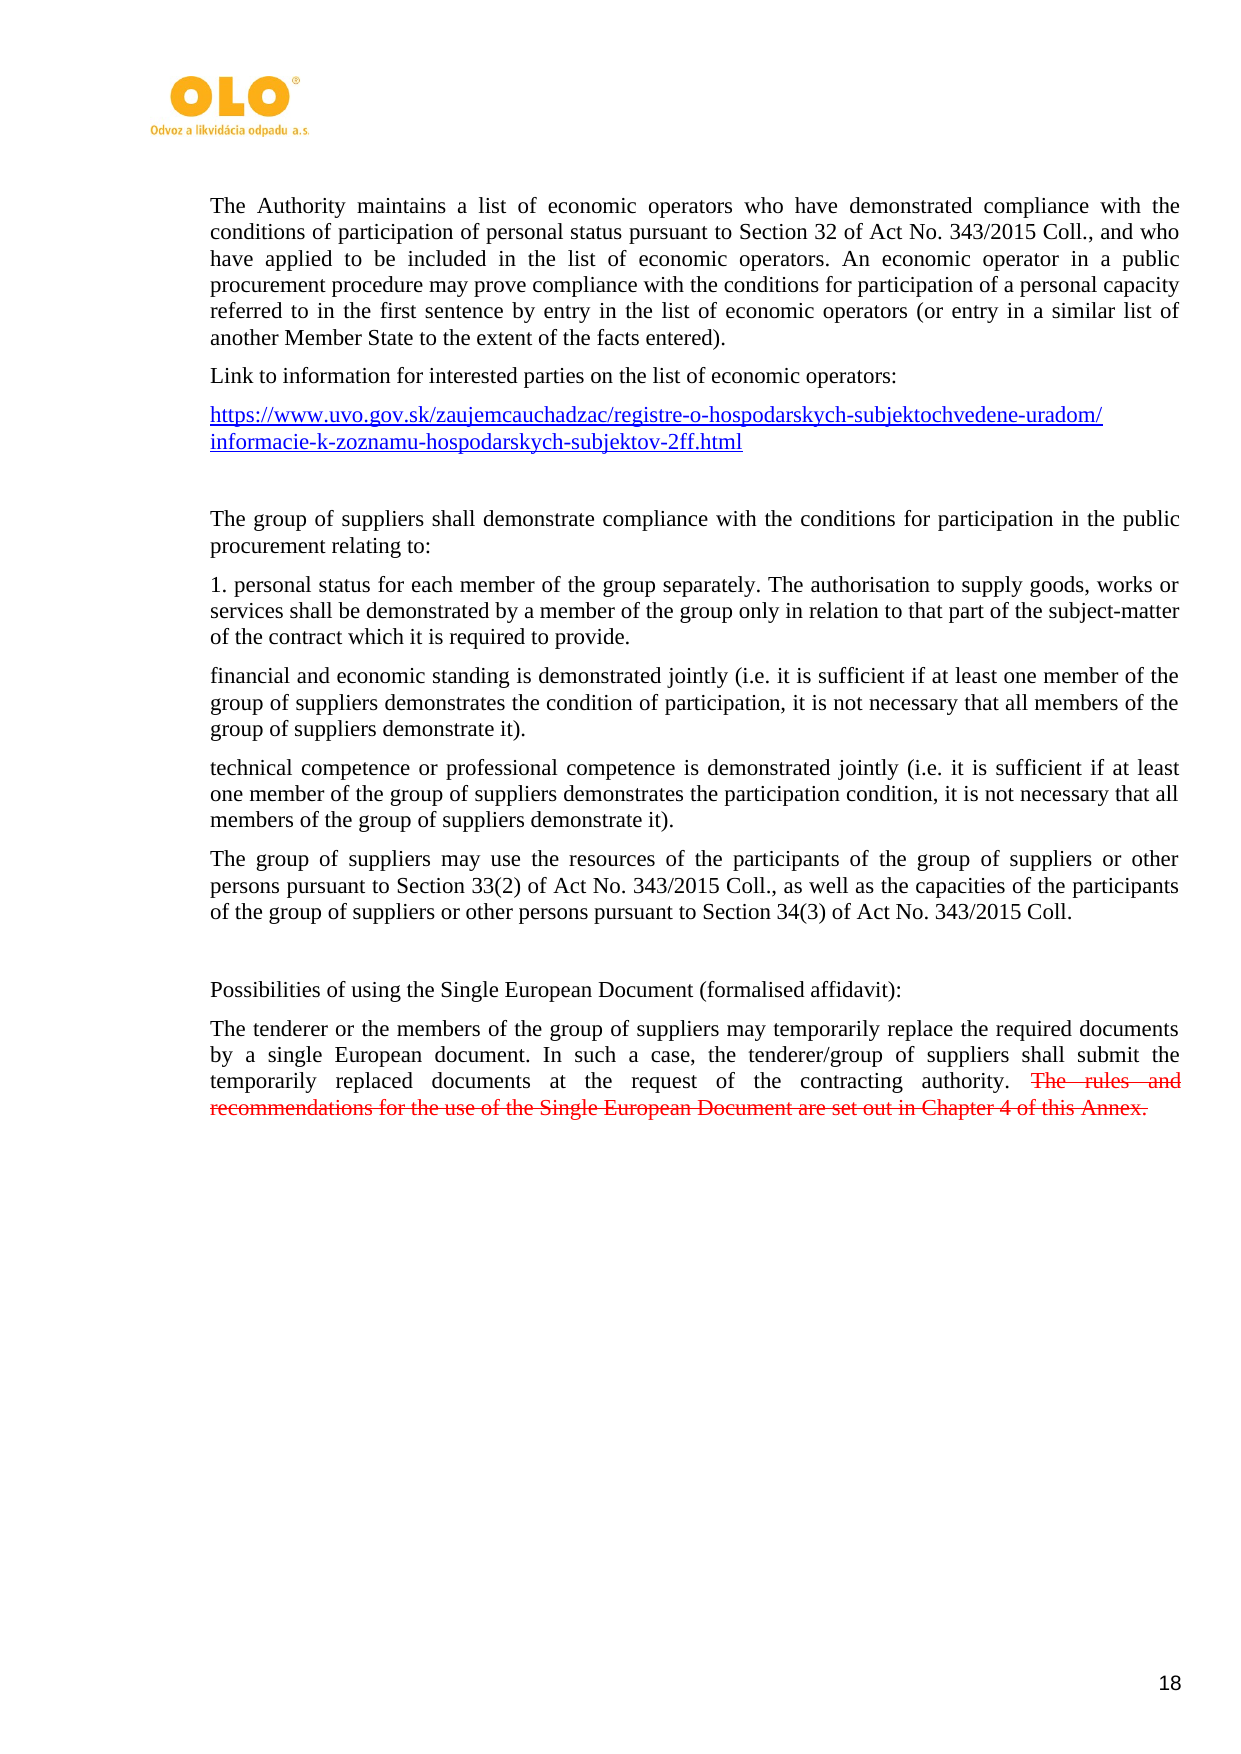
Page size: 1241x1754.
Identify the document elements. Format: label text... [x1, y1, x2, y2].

list The tenderer or the members of the group of suppliers may temporarily replace the required documents by a single European document. In such a case, the tenderer/group of suppliers shall submit the temporarily replaced documents at the request of the contracting authority. The rules and recommendations for the use of the Single European Document are set out in Chapter 4 of this Annex. [210, 1015, 1181, 1120]
list technical competence or professional competence is demonstrated jointly (i.e. it is sufficient if at least one member of the group of suppliers demonstrates the participation condition, it is not necessary that all members of the group of suppliers demonstrate it). [210, 754, 1181, 833]
picture [150, 76, 310, 137]
list The Authority maintains a list of economic operators who have demonstrated compliance with the conditions of participation of personal status pursuant to Section 32 of Act No. 343/2015 Coll., and who have applied to be included in the list of economic operators. An economic operator in a public procurement procedure may prove compliance with the conditions for participation of a personal capacity referred to in the first sentence by entry in the list of economic operators (or entry in a similar list of another Member State to the extent of the facts entered). [210, 192, 1181, 350]
list 1. personal status for each member of the group separately. The authorisation to supply goods, works or services shall be demonstrated by a member of the group only in relation to that part of the subject-matter of the contract which it is required to provide. [210, 571, 1181, 650]
list The group of suppliers may use the resources of the participants of the group of suppliers or other persons pursuant to Section 33(2) of Act No. 343/2015 Coll., as well as the capacities of the participants of the group of suppliers or other persons pursuant to Section 34(3) of Act No. 343/2015 Coll. [210, 845, 1181, 924]
list The group of suppliers shall demonstrate compliance with the conditions for participation in the public procurement relating to: [210, 506, 1181, 558]
list https://www.uvo.gov.sk/zaujemcauchadzac/registre-o-hospodarskych-subjektochvedene-uradom/informacie-k-zoznamu-hospodarskych-subjektov-2ff.html [210, 401, 1181, 454]
list Possibilities of using the Single European Document (formalised affidavit): [210, 976, 1181, 1002]
list Link to information for interested parties on the list of economic operators: [210, 363, 1181, 389]
list financial and economic standing is demonstrated jointly (i.e. it is sufficient if at least one member of the group of suppliers demonstrates the condition of participation, it is not necessary that all members of the group of suppliers demonstrate it). [210, 662, 1181, 741]
